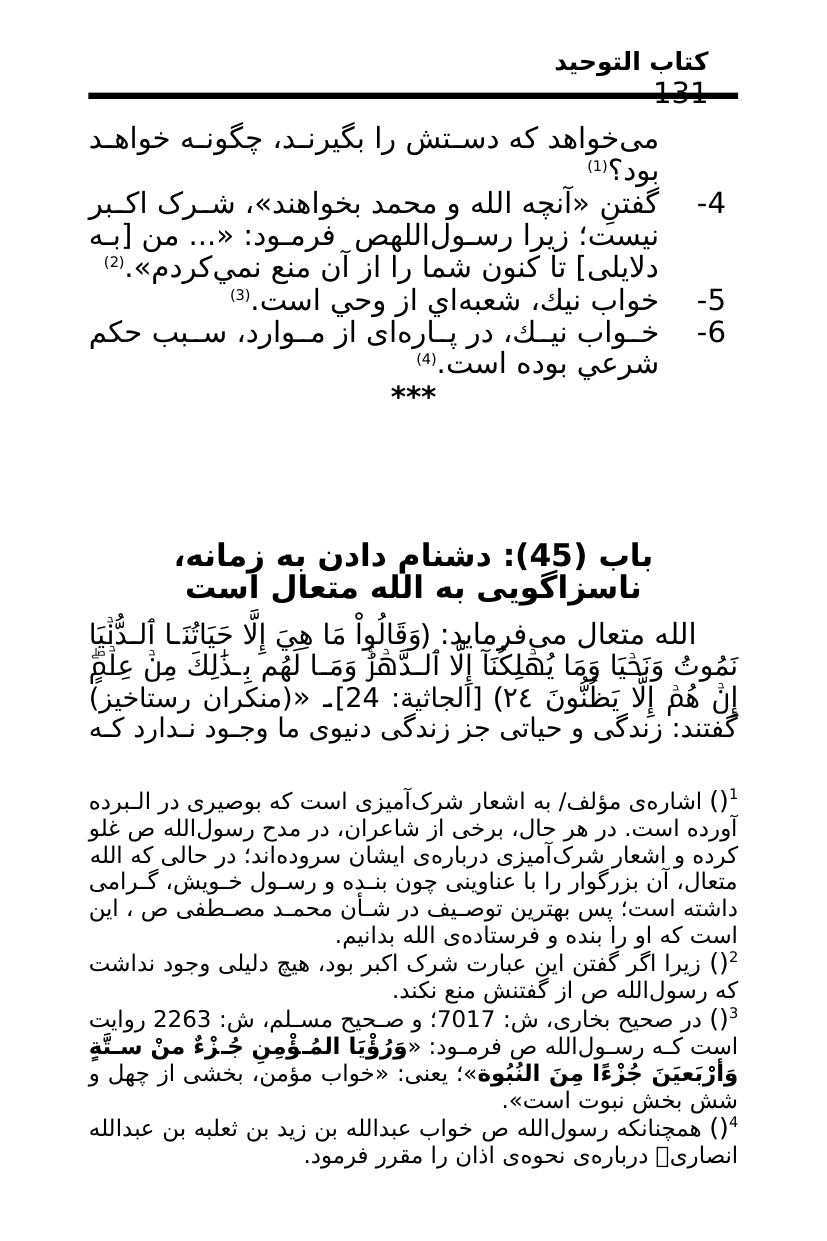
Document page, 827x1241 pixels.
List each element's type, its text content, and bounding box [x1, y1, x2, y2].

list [89, 123, 697, 187]
list گفتنِ «آنچه الله و محمد بخواهند»، شرک اکبر نیست؛ زيرا رسول‌اللهص فرمود: «... من [به دلایلی] تا کنون شما را از آن منع نمي‌كردم».() [89, 187, 697, 284]
list خواب نيك، شعبه‌اي از وحي است.() [89, 284, 697, 316]
text باب (45): دشنام دادن به زمانه، ناسزاگویی به الله متعال است [89, 540, 738, 606]
text *** [89, 381, 738, 415]
text الله متعال می‌فرماید: ﴿وَقَالُواْ مَا هِيَ إِلَّا حَيَاتُنَا ٱلدُّنۡيَا نَمُوتُ وَنَحۡيَا وَمَا يُهۡلِكُنَآ إِلَّا ٱلدَّهۡرُۚ وَمَا لَهُم بِذَٰلِكَ مِنۡ عِلۡمٍۖ إِنۡ هُمۡ إِلَّا يَظُنُّونَ ٢٤﴾ [الجاثیة: 24]. «(منکران رستاخیز) گفتند: زندگی و حیاتی جز زندگی دنیوی ما وجود ندارد که (گروهی) می‌میریم و (گروهی) زندگی می‌کنیم و فقط روزگار است که ما را هلاک می‌کند؛ آنان فقط در گمان و پندار (بی‌اساس) به‌سر می‌برند». [89, 618, 738, 744]
list خواب نيك، در پاره‌ای از موارد، سبب حكم شرعي بوده است.() [89, 316, 697, 381]
